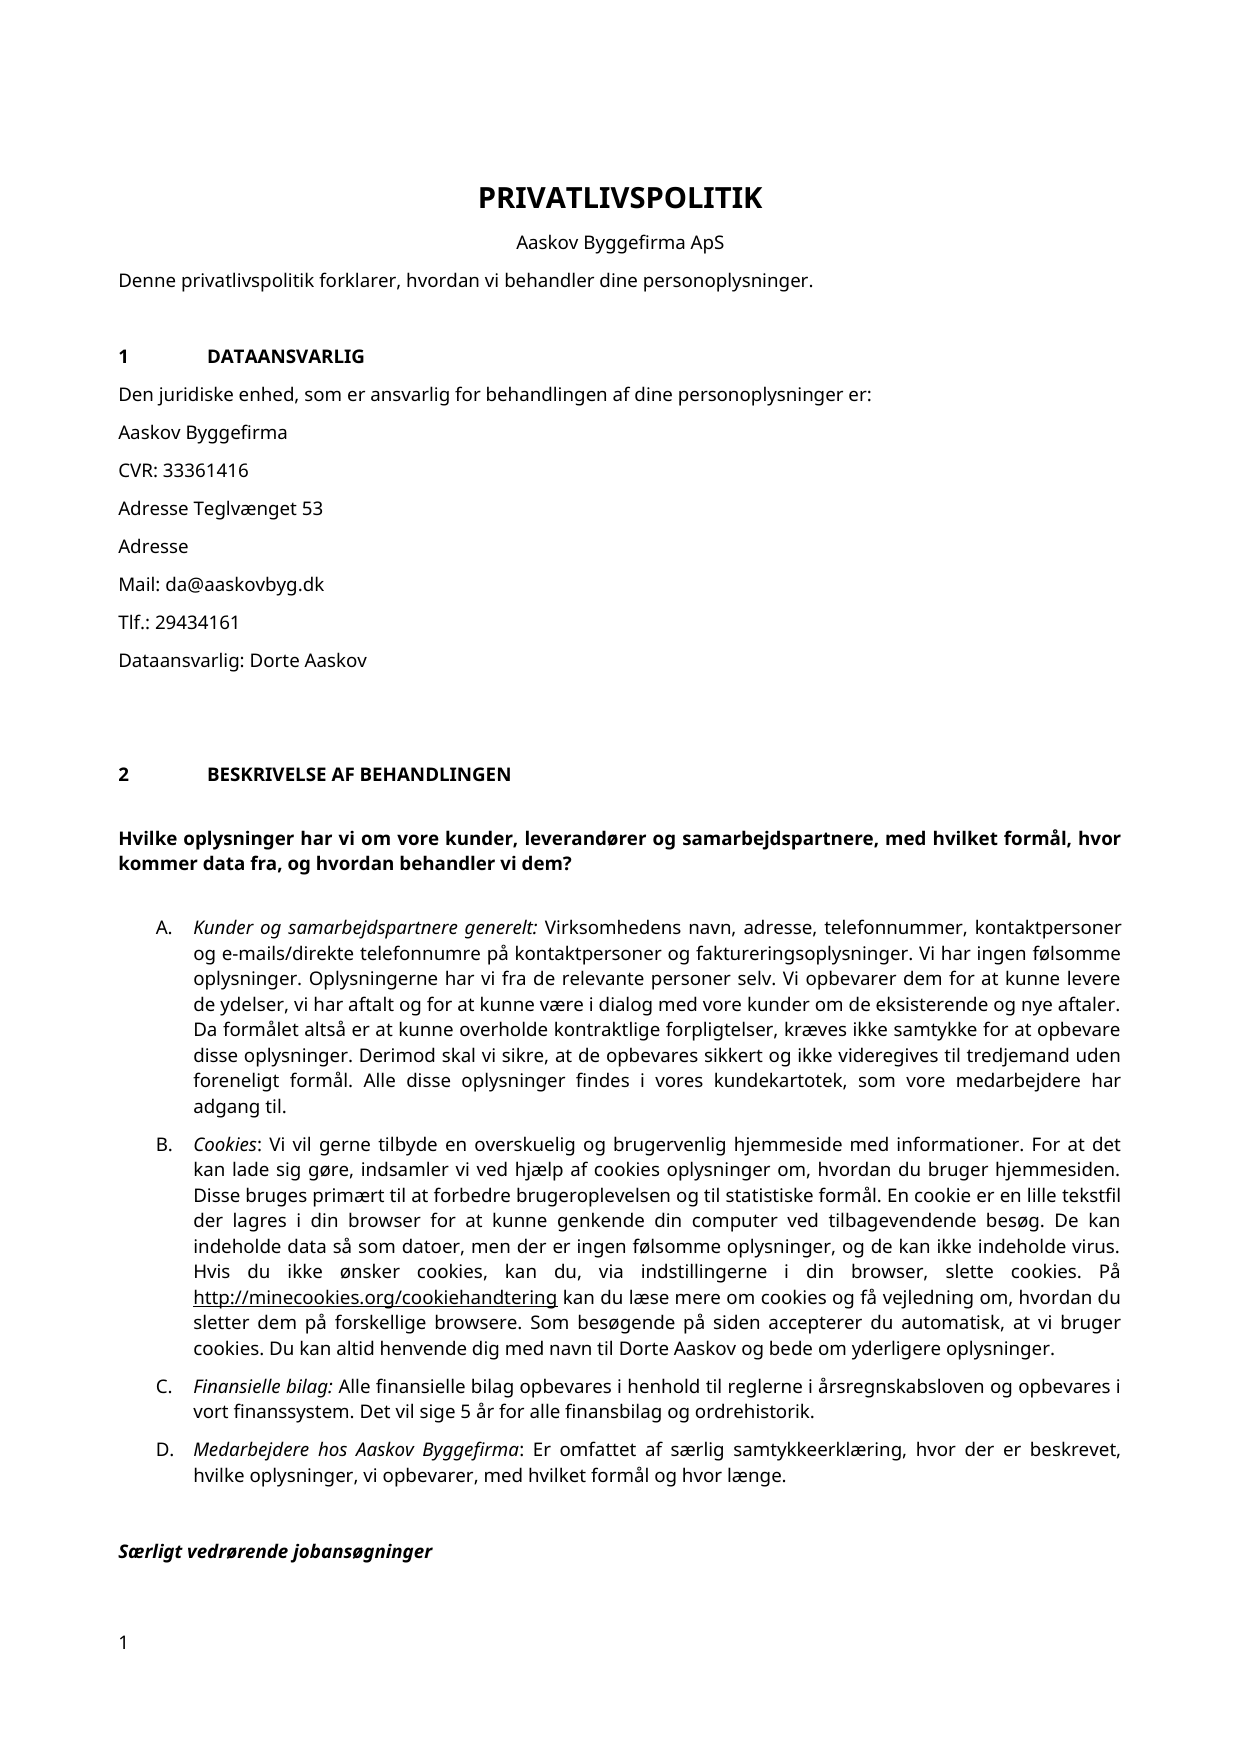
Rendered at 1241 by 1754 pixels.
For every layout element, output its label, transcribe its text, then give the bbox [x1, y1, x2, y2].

list Den juridiske enhed, som er ansvarlig for behandlingen af dine personoplysninger er: [118, 381, 1122, 407]
list Finansielle bilag: Alle finansielle bilag opbevares i henhold til reglerne i årsregnskabsloven og opbevares i vort finanssystem. Det vil sige 5 år for alle finansbilag og ordrehistorik. [156, 1373, 1122, 1424]
list Mail: da@aaskovbyg.dk [118, 572, 1122, 597]
subtitle Beskrivelse af behandlingen [118, 762, 1122, 787]
text Denne privatlivspolitik forklarer, hvordan vi behandler dine personoplysninger. [118, 267, 1122, 293]
list Adresse Teglvænget 53 [118, 496, 1122, 521]
text Privatlivspolitik [118, 177, 1122, 217]
text Aaskov Byggefirma ApS [118, 229, 1122, 255]
list Kunder og samarbejdspartnere generelt: Virksomhedens navn, adresse, telefonnummer, kontaktpersoner og e-mails/direkte telefonnumre på kontaktpersoner og faktureringsoplysninger. Vi har ingen følsomme oplysninger. Oplysningerne har vi fra de relevante personer selv. Vi opbevarer dem for at kunne levere de ydelser, vi har aftalt og for at kunne være i dialog med vore kunder om de eksisterende og nye aftaler. Da formålet altså er at kunne overholde kontraktlige forpligtelser, kræves ikke samtykke for at opbevare disse oplysninger. Derimod skal vi sikre, at de opbevares sikkert og ikke videregives til tredjemand uden foreneligt formål. Alle disse oplysninger findes i vores kundekartotek, som vore medarbejdere har adgang til. [156, 914, 1122, 1118]
list Aaskov Byggefirma [118, 419, 1122, 445]
list Tlf.: 29434161 [118, 609, 1122, 635]
list Dataansvarlig: Dorte Aaskov [118, 648, 1122, 673]
list Særligt vedrørende jobansøgninger [118, 1538, 1122, 1564]
list Adresse [118, 533, 1122, 559]
subtitle Dataansvarlig [118, 343, 1122, 369]
text Hvilke oplysninger har vi om vore kunder, leverandører og samarbejdspartnere, med hvilket formål, hvor kommer data fra, og hvordan behandler vi dem? [118, 825, 1122, 876]
list Cookies: Vi vil gerne tilbyde en overskuelig og brugervenlig hjemmeside med informationer. For at det kan lade sig gøre, indsamler vi ved hjælp af cookies oplysninger om, hvordan du bruger hjemmesiden. Disse bruges primært til at forbedre brugeroplevelsen og til statistiske formål. En cookie er en lille tekstfil der lagres i din browser for at kunne genkende din computer ved tilbagevendende besøg. De kan indeholde data så som datoer, men der er ingen følsomme oplysninger, og de kan ikke indeholde virus. Hvis du ikke ønsker cookies, kan du, via indstillingerne i din browser, slette cookies. På http://minecookies.org/cookiehandtering kan du læse mere om cookies og få vejledning om, hvordan du sletter dem på forskellige browsere. Som besøgende på siden accepterer du automatisk, at vi bruger cookies. Du kan altid henvende dig med navn til Dorte Aaskov og bede om yderligere oplysninger. [156, 1131, 1122, 1361]
list Medarbejdere hos Aaskov Byggefirma: Er omfattet af særlig samtykkeerklæring, hvor der er beskrevet, hvilke oplysninger, vi opbevarer, med hvilket formål og hvor længe. [156, 1437, 1122, 1488]
list CVR: 33361416 [118, 457, 1122, 483]
